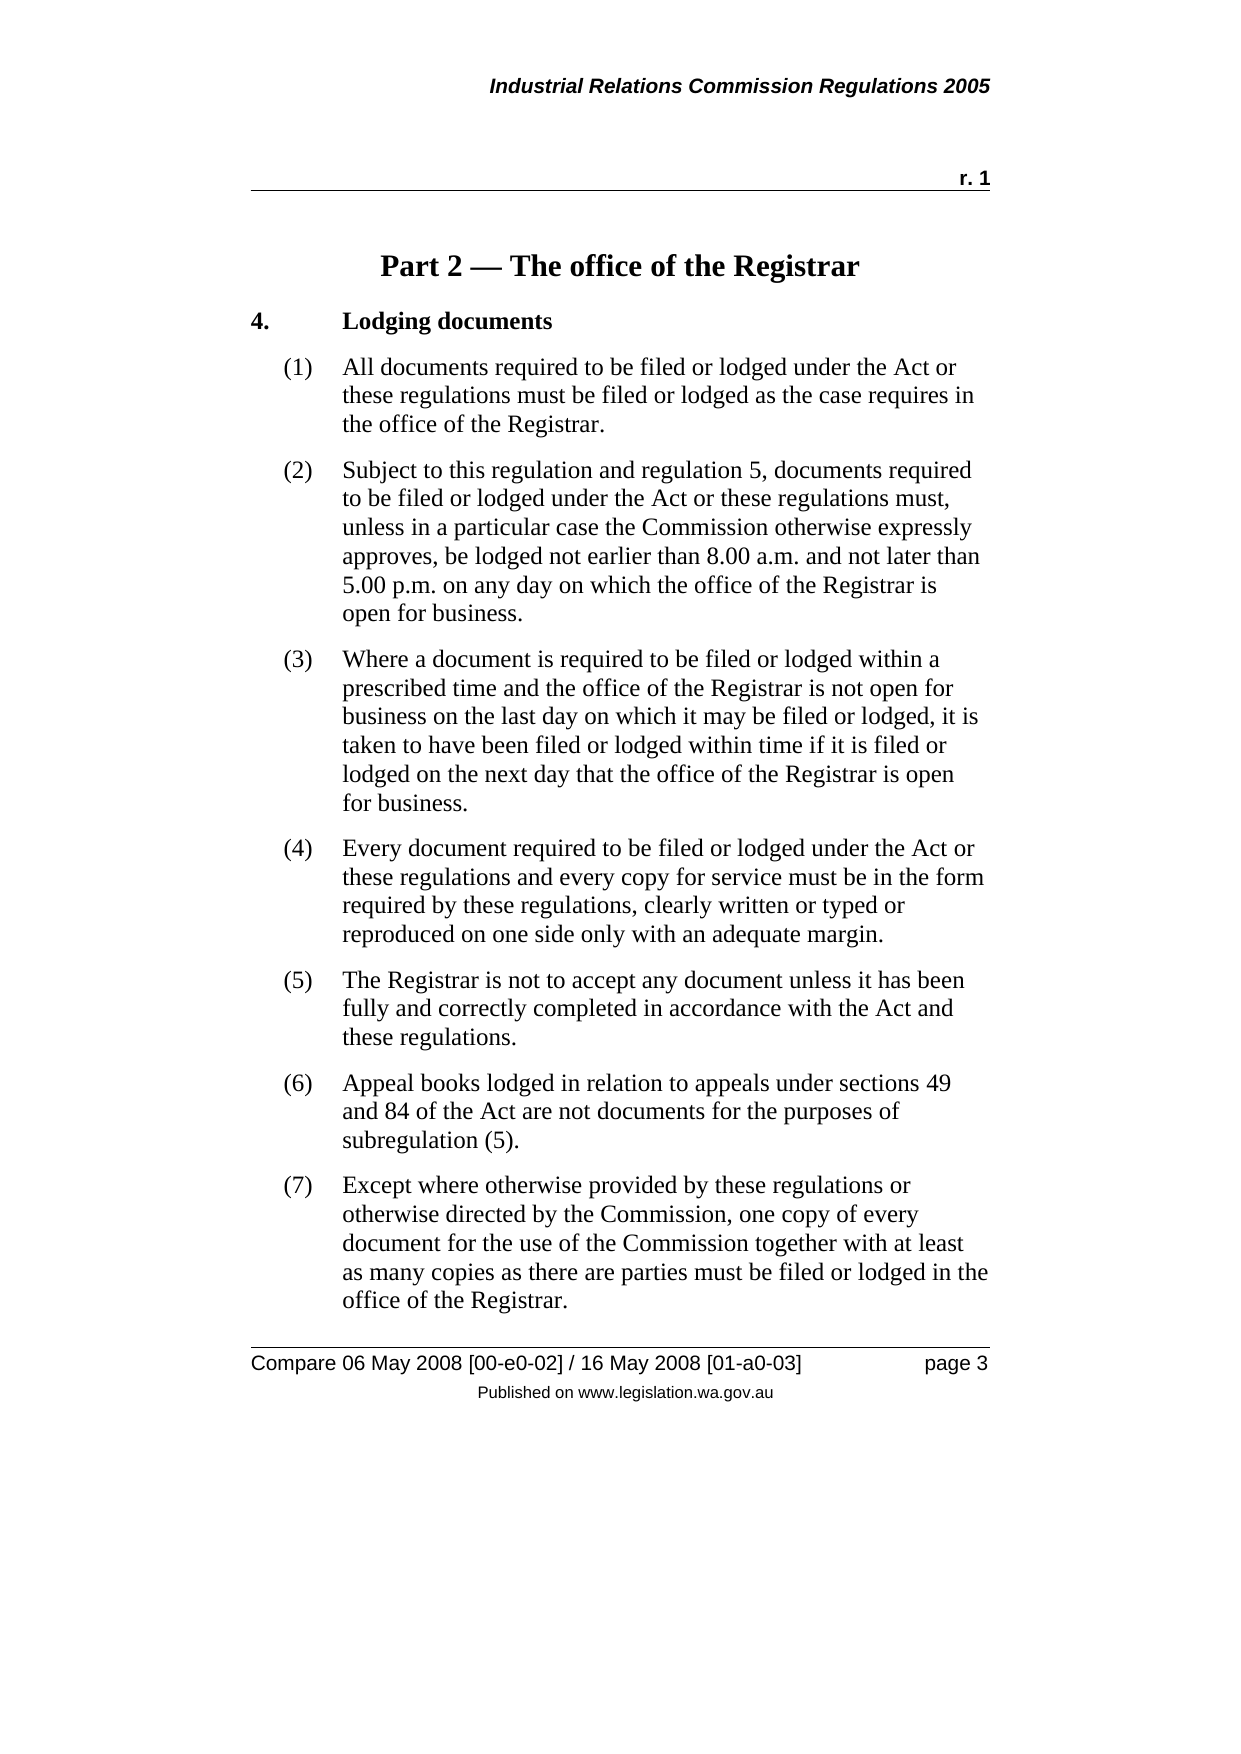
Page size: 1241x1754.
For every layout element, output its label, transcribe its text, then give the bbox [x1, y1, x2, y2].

text (1) All documents required to be filed or lodged under the Act or these regulations must be filed or lodged as the case requires in the office of the Registrar. [251, 352, 990, 438]
subtitle 4. Lodging documents [251, 306, 990, 335]
subtitle Part 2 — The office of the Registrar [251, 247, 990, 283]
text (7) Except where otherwise provided by these regulations or otherwise directed by the Commission, one copy of every document for the use of the Commission together with at least as many copies as there are parties must be filed or lodged in the office of the Registrar. [251, 1171, 990, 1314]
text (5) The Registrar is not to accept any document unless it has been fully and correctly completed in accordance with the Act and these regulations. [251, 965, 990, 1051]
text (6) Appeal books lodged in relation to appeals under sections 49 and 84 of the Act are not documents for the purposes of subregulation (5). [251, 1068, 990, 1154]
text (3) Where a document is required to be filed or lodged within a prescribed time and the office of the Registrar is not open for business on the last day on which it may be filed or lodged, it is taken to have been filed or lodged within time if it is filed or lodged on the next day that the office of the Registrar is open for business. [251, 644, 990, 816]
text (2) Subject to this regulation and regulation 5, documents required to be filed or lodged under the Act or these regulations must, unless in a particular case the Commission otherwise expressly approves, be lodged not earlier than 8.00 a.m. and not later than 5.00 p.m. on any day on which the office of the Registrar is open for business. [251, 455, 990, 627]
text (4) Every document required to be filed or lodged under the Act or these regulations and every copy for service must be in the form required by these regulations, clearly written or typed or reproduced on one side only with an adequate margin. [251, 833, 990, 948]
